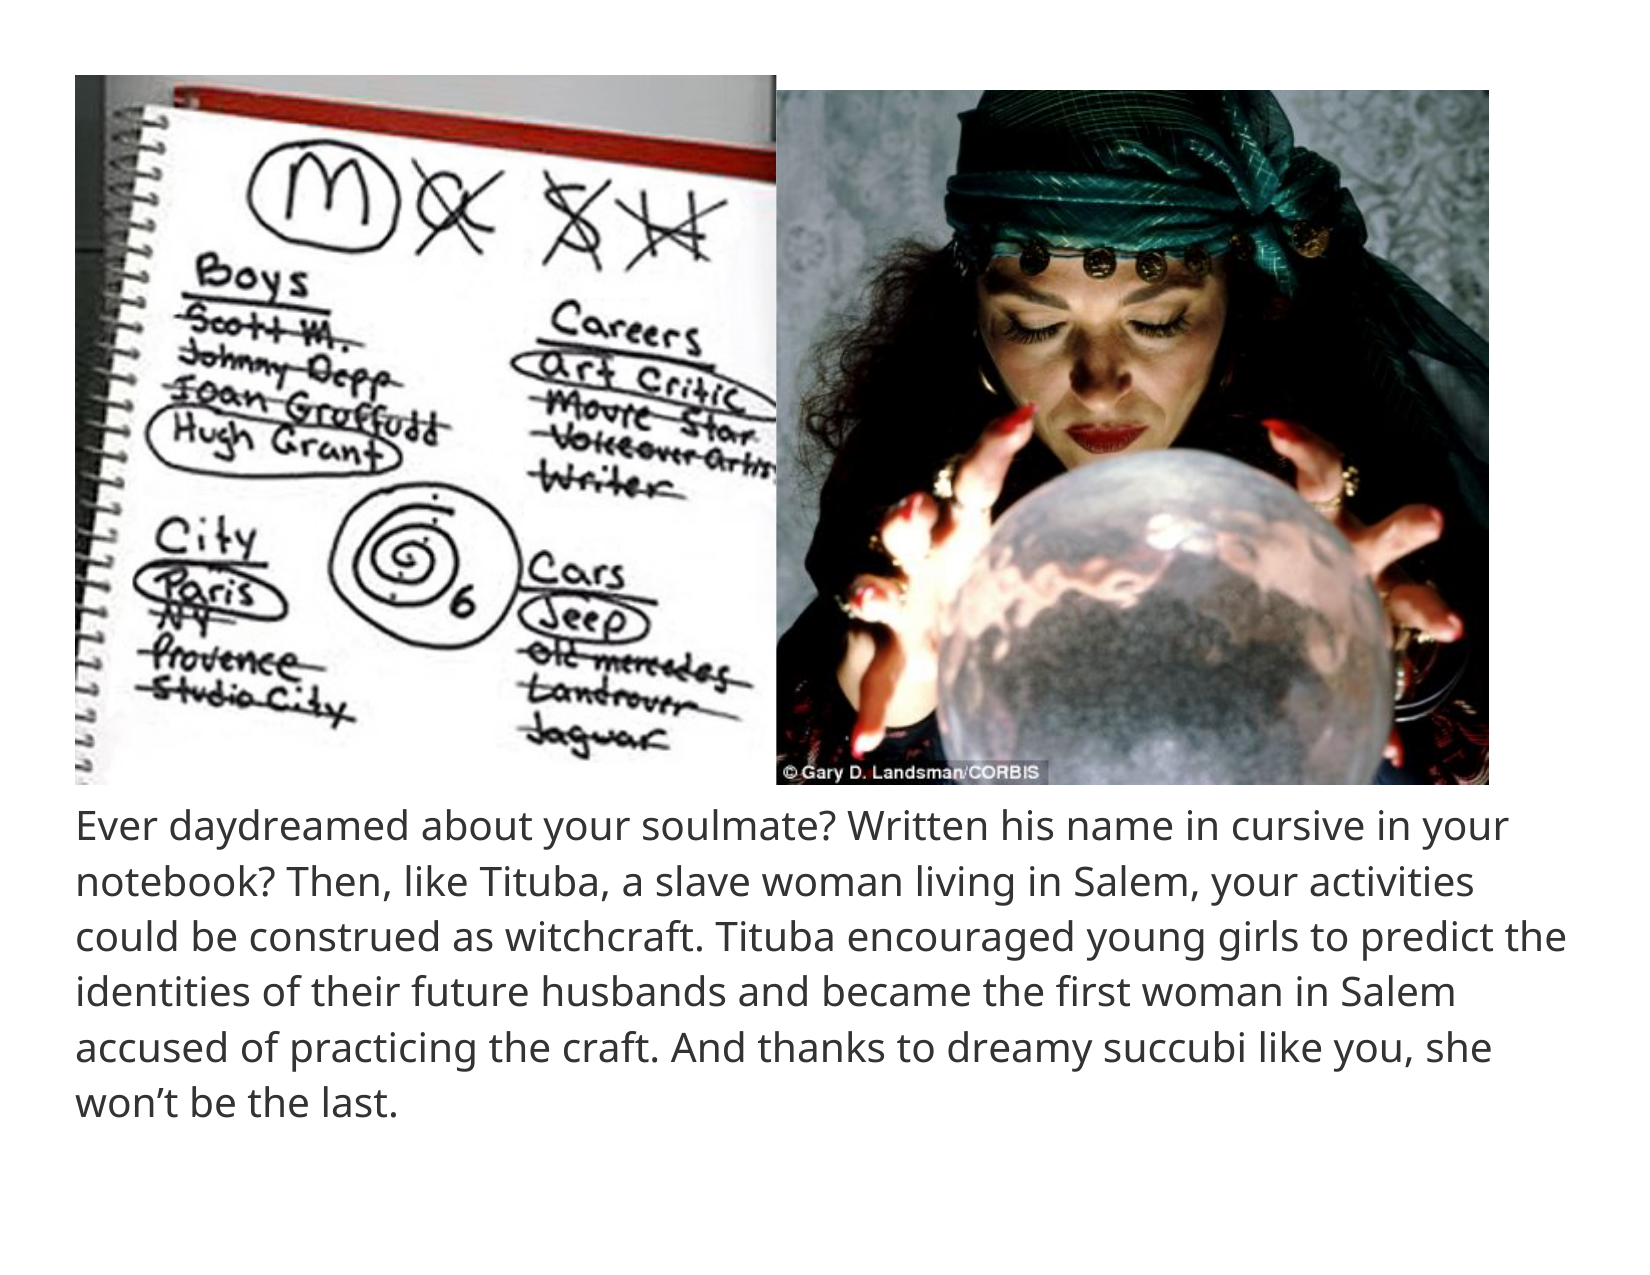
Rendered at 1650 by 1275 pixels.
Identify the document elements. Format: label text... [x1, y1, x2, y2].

text Ever daydreamed about your soulmate? Written his name in cursive in your notebook? Then, like Tituba, a slave woman living in Salem, your activities could be construed as witchcraft. Tituba encouraged young girls to predict the identities of their future husbands and became the first woman in Salem accused of practicing the craft. And thanks to dreamy succubi like you, she won’t be the last. [75, 797, 1575, 1129]
picture [75, 75, 1489, 785]
